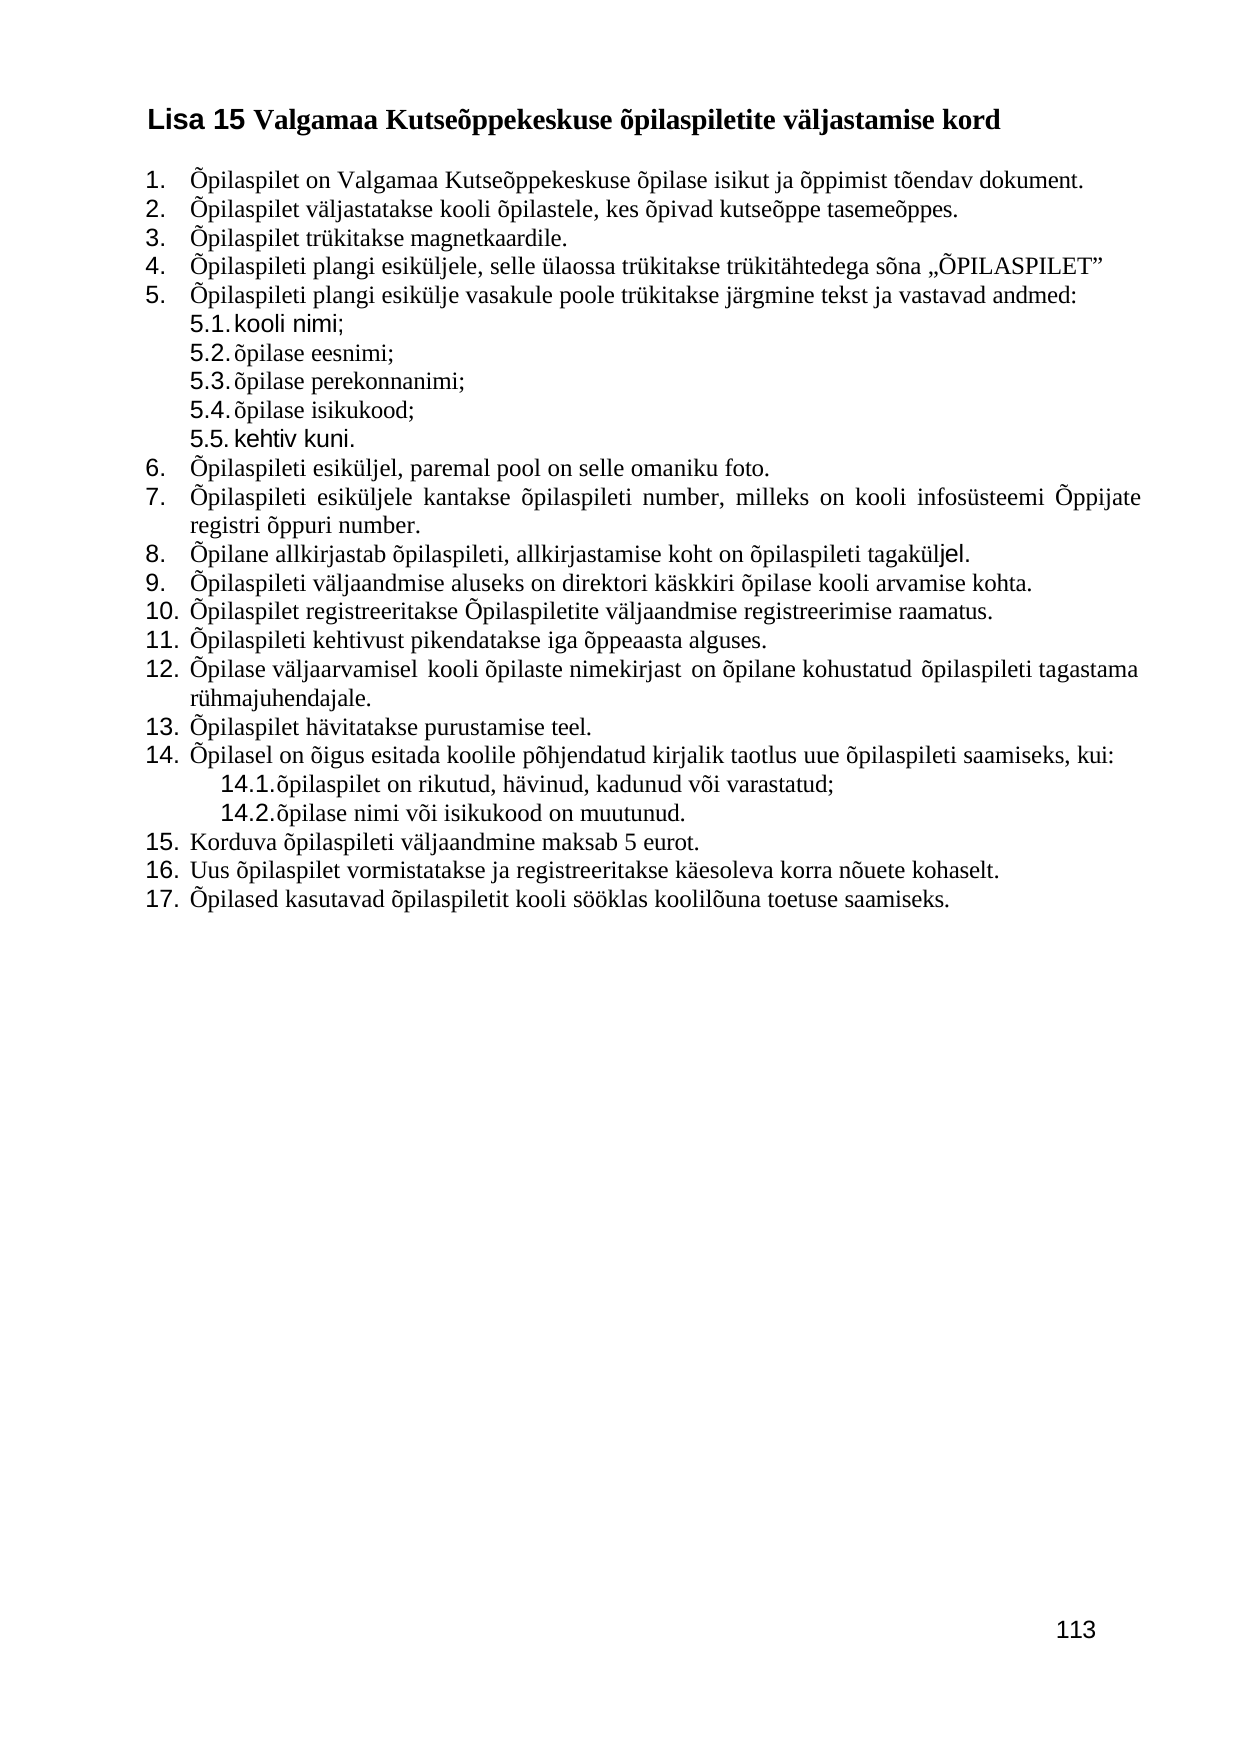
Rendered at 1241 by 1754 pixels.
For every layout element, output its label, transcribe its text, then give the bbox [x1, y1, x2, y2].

list õpilase eesnimi; [189, 338, 1226, 367]
list õpilaspilet on rikutud, hävinud, kadunud või varastatud; [220, 769, 1226, 798]
list Õpilane allkirjastab õpilaspileti, allkirjastamise koht on õpilaspileti tagaküljel. [145, 539, 1226, 568]
list Õpilaspileti kehtivust pikendatakse iga õppeaasta alguses. [145, 626, 1226, 654]
list kehtiv kuni. [189, 424, 1226, 453]
list Õpilaspileti väljaandmise aluseks on direktori käskkiri õpilase kooli arvamise kohta. [145, 568, 1226, 597]
list Õpilaspileti esiküljele kantakse õpilaspileti number, milleks on kooli infosüsteemi Õppijate registri õppuri number. [145, 482, 1159, 539]
list õpilase perekonnanimi; [189, 367, 1226, 396]
list õpilase isikukood; [189, 396, 1226, 424]
list õpilase nimi või isikukood on muutunud. [220, 798, 1226, 827]
list Õpilase väljaarvamisel kooli õpilaste nimekirjast on õpilane kohustatud õpilaspileti tagastama rühmajuhendajale. [145, 654, 1159, 712]
list kooli nimi; [189, 309, 1226, 338]
list Õpilaspilet registreeritakse Õpilaspiletite väljaandmise registreerimise raamatus. [145, 597, 1226, 626]
list Õpilased kasutavad õpilaspiletit kooli sööklas koolilõuna toetuse saamiseks. [145, 884, 1226, 913]
list Õpilaspileti plangi esikülje vasakule poole trükitakse järgmine tekst ja vastavad andmed: [145, 281, 1226, 309]
list Õpilaspilet trükitakse magnetkaardile. [145, 223, 1226, 252]
list Õpilaspilet on Valgamaa Kutseõppekeskuse õpilase isikut ja õppimist tõendav dokument. [145, 165, 1226, 194]
text Lisa 15 Valgamaa Kutseõppekeskuse õpilaspiletite väljastamise kord [147, 102, 1226, 136]
list Õpilaspilet hävitatakse purustamise teel. [145, 712, 1226, 741]
list Õpilasel on õigus esitada koolile põhjendatud kirjalik taotlus uue õpilaspileti saamiseks, kui: [145, 741, 1226, 769]
list Õpilaspilet väljastatakse kooli õpilastele, kes õpivad kutseõppe tasemeõppes. [145, 194, 1226, 223]
list Korduva õpilaspileti väljaandmine maksab 5 eurot. [145, 827, 1226, 856]
list Õpilaspileti esiküljel, paremal pool on selle omaniku foto. [145, 453, 1226, 482]
list Uus õpilaspilet vormistatakse ja registreeritakse käesoleva korra nõuete kohaselt. [145, 856, 1226, 884]
list Õpilaspileti plangi esiküljele, selle ülaossa trükitakse trükitähtedega sõna „ÕPILASPILET” [145, 252, 1226, 281]
